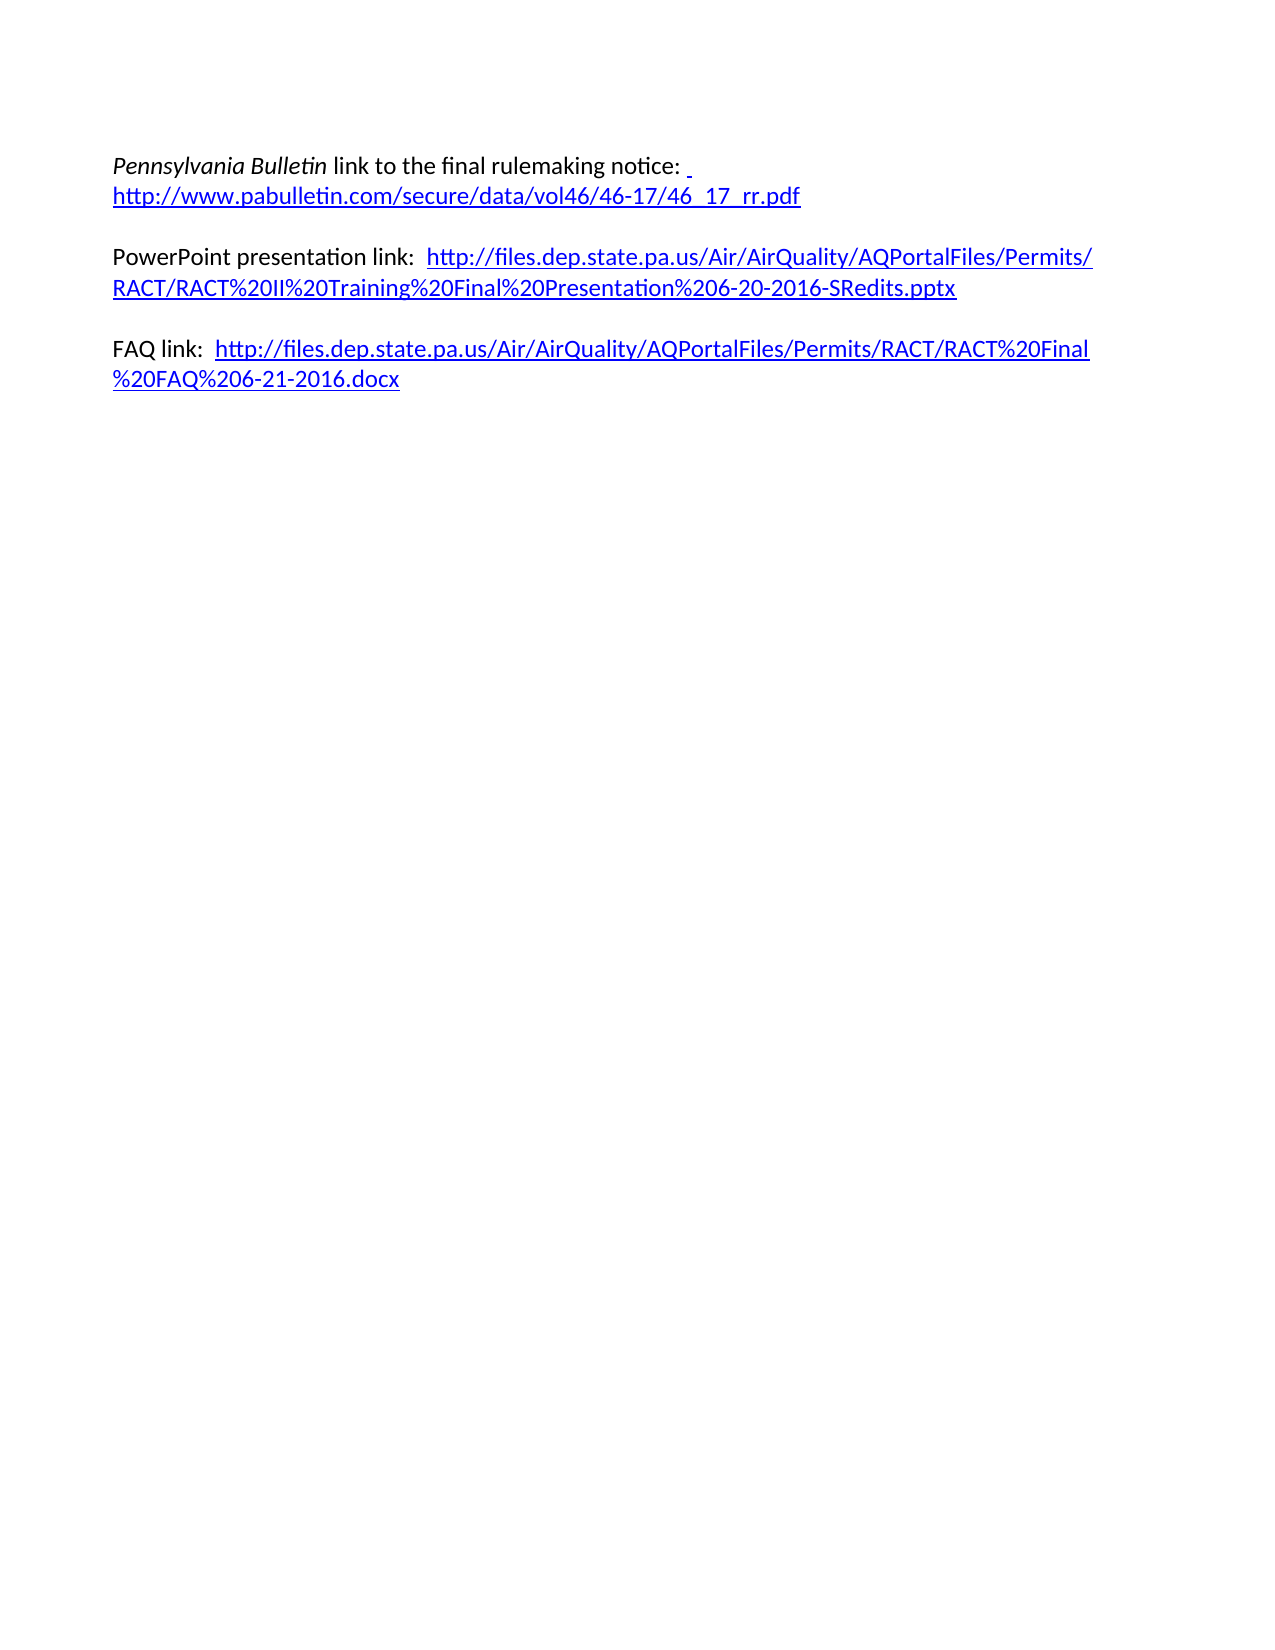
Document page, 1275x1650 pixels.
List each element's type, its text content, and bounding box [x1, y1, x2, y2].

text http://www.pabulletin.com/secure/data/vol46/46-17/46_17_rr.pdf [112, 181, 1162, 211]
text PowerPoint presentation link: http://files.dep.state.pa.us/Air/AirQuality/AQPortalFiles/Permits/RACT/RACT%20II%20Training%20Final%20Presentation%206-20-2016-SRedits.pptx [112, 242, 1162, 303]
text FAQ link: http://files.dep.state.pa.us/Air/AirQuality/AQPortalFiles/Permits/RACT/RACT%20Final%20FAQ%206-21-2016.docx [112, 333, 1162, 394]
text Pennsylvania Bulletin link to the final rulemaking notice: [112, 150, 1162, 181]
